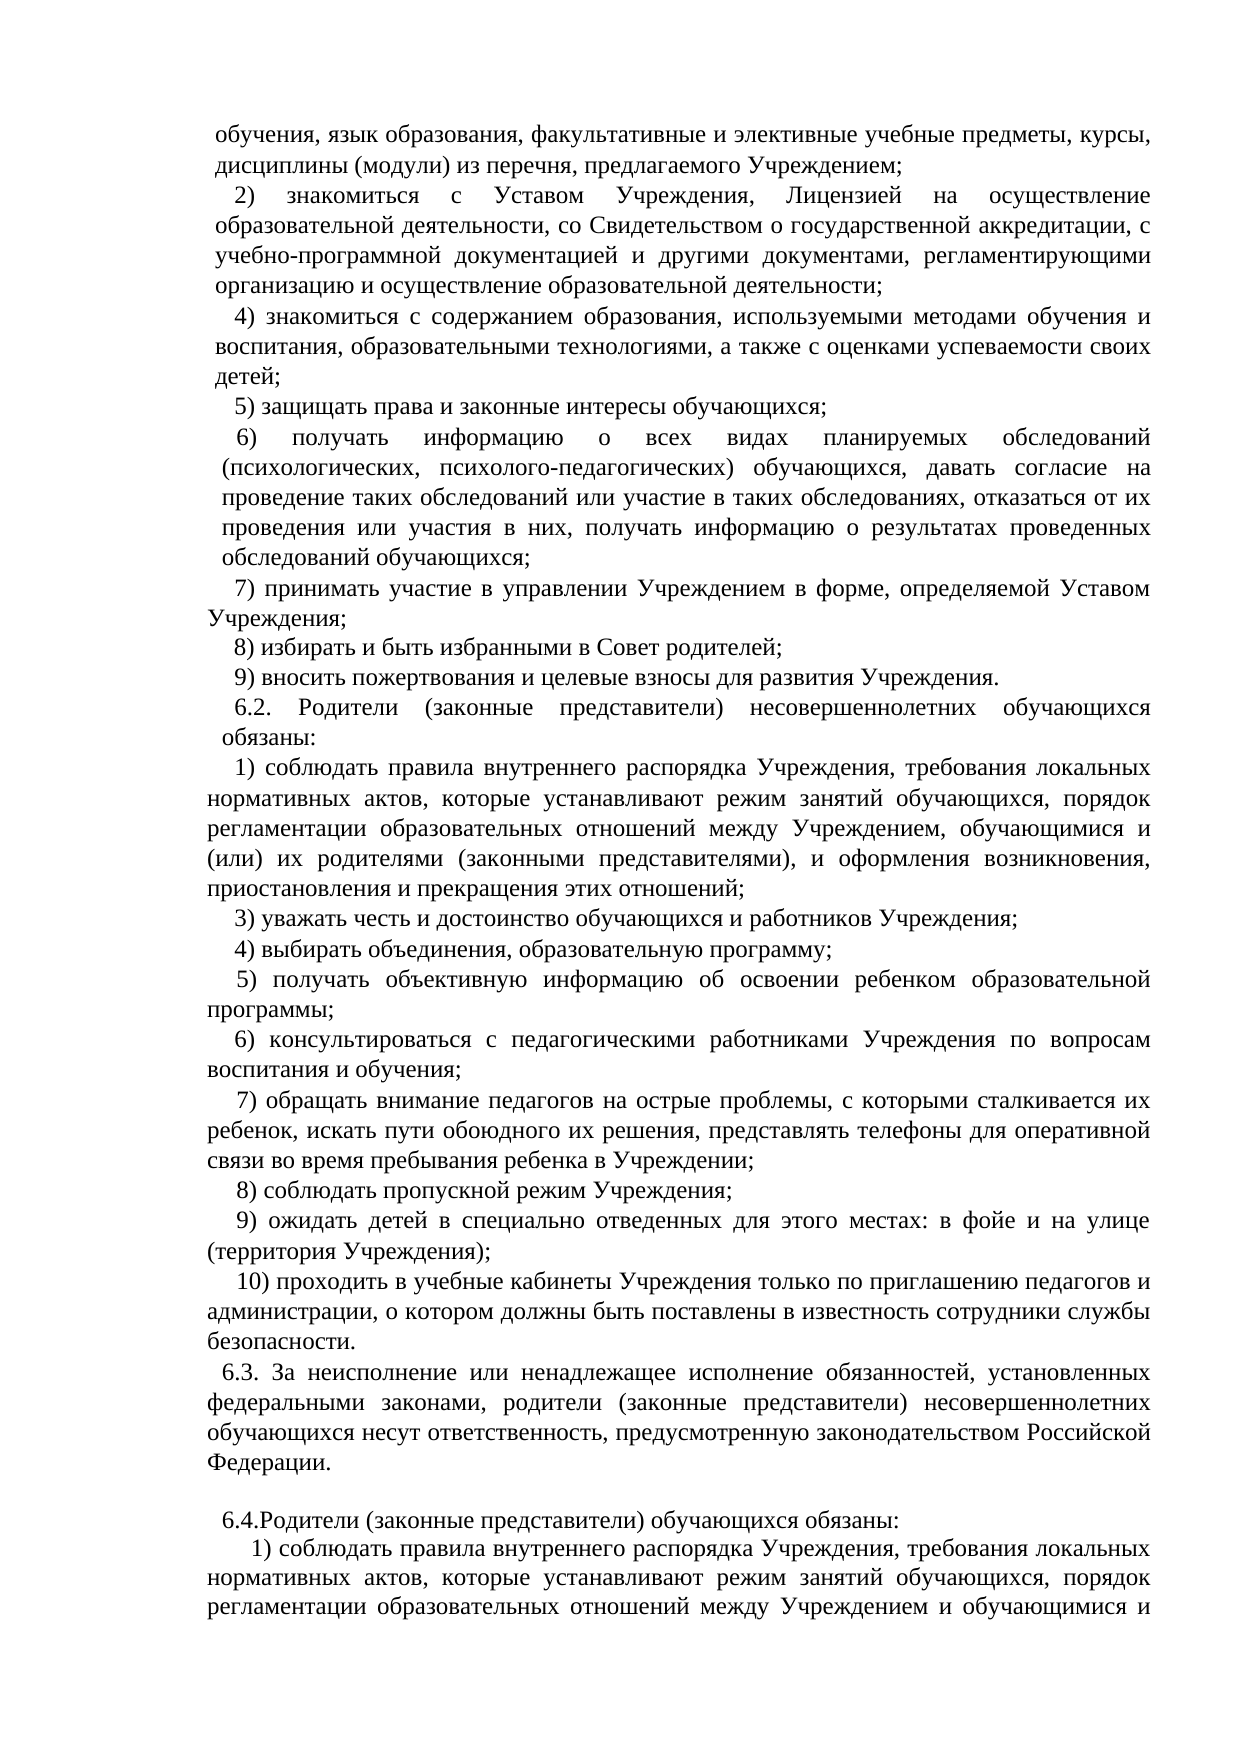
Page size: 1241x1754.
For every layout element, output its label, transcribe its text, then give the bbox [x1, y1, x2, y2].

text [207, 1533, 1152, 1620]
text 6.3. За неисполнение или ненадлежащее исполнение обязанностей, установленных федеральными законами, родители (законные представители) несовершеннолетних обучающихся несут ответственность, предусмотренную законодательством Российской Федерации. [207, 1355, 1152, 1476]
text 9) ожидать детей в специально отведенных для этого местах: в фойе и на улице (территория Учреждения); [207, 1204, 1152, 1264]
text 6) получать информацию о всех видах планируемых обследований (психологических, психолого-педагогических) обучающихся, давать согласие на проведение таких обследований или участие в таких обследованиях, отказаться от их проведения или участия в них, получать информацию о результатах проведенных обследований обучающихся; [222, 420, 1152, 571]
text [215, 118, 1152, 178]
text 2) знакомиться с Уставом Учреждения, Лицензией на осуществление образовательной деятельности, со Свидетельством о государственной аккредитации, с учебно-программной документацией и другими документами, регламентирующими организацию и осуществление образовательной деятельности; [215, 178, 1152, 299]
text 1) соблюдать правила внутреннего распорядка Учреждения, требования локальных нормативных актов, которые устанавливают режим занятий обучающихся, порядок регламентации образовательных отношений между Учреждением, обучающимися и (или) их родителями (законными представителями), и оформления возникновения, приостановления и прекращения этих отношений; [207, 751, 1152, 902]
text 6.4.Родители (законные представители) обучающихся обязаны: [215, 1505, 1152, 1533]
text 4) знакомиться с содержанием образования, используемыми методами обучения и воспитания, образовательными технологиями, а также с оценками успеваемости своих детей; [215, 299, 1152, 390]
text 6.2. Родители (законные представители) несовершеннолетних обучающихся обязаны: [222, 691, 1152, 751]
text 5) получать объективную информацию об освоении ребенком образовательной программы; [207, 962, 1152, 1023]
text 6) консультироваться с педагогическими работниками Учреждения по вопросам воспитания и обучения; [207, 1023, 1152, 1083]
text 8) соблюдать пропускной режим Учреждения; [207, 1174, 1152, 1204]
text 3) уважать честь и достоинство обучающихся и работников Учреждения; [207, 902, 1152, 932]
text 8) избирать и быть избранными в Совет родителей; [215, 632, 1152, 660]
text 4) выбирать объединения, образовательную программу; [207, 932, 1152, 962]
text 9) вносить пожертвования и целевые взносы для развития Учреждения. [234, 660, 1152, 691]
text 7) обращать внимание педагогов на острые проблемы, с которыми сталкивается их ребенок, искать пути обоюдного их решения, представлять телефоны для оперативной связи во время пребывания ребенка в Учреждении; [207, 1083, 1152, 1174]
text 5) защищать права и законные интересы обучающихся; [177, 390, 1152, 420]
text 10) проходить в учебные кабинеты Учреждения только по приглашению педагогов и администрации, о котором должны быть поставлены в известность сотрудники службы безопасности. [207, 1264, 1152, 1355]
text 7) принимать участие в управлении Учреждением в форме, определяемой Уставом Учреждения; [207, 571, 1152, 632]
